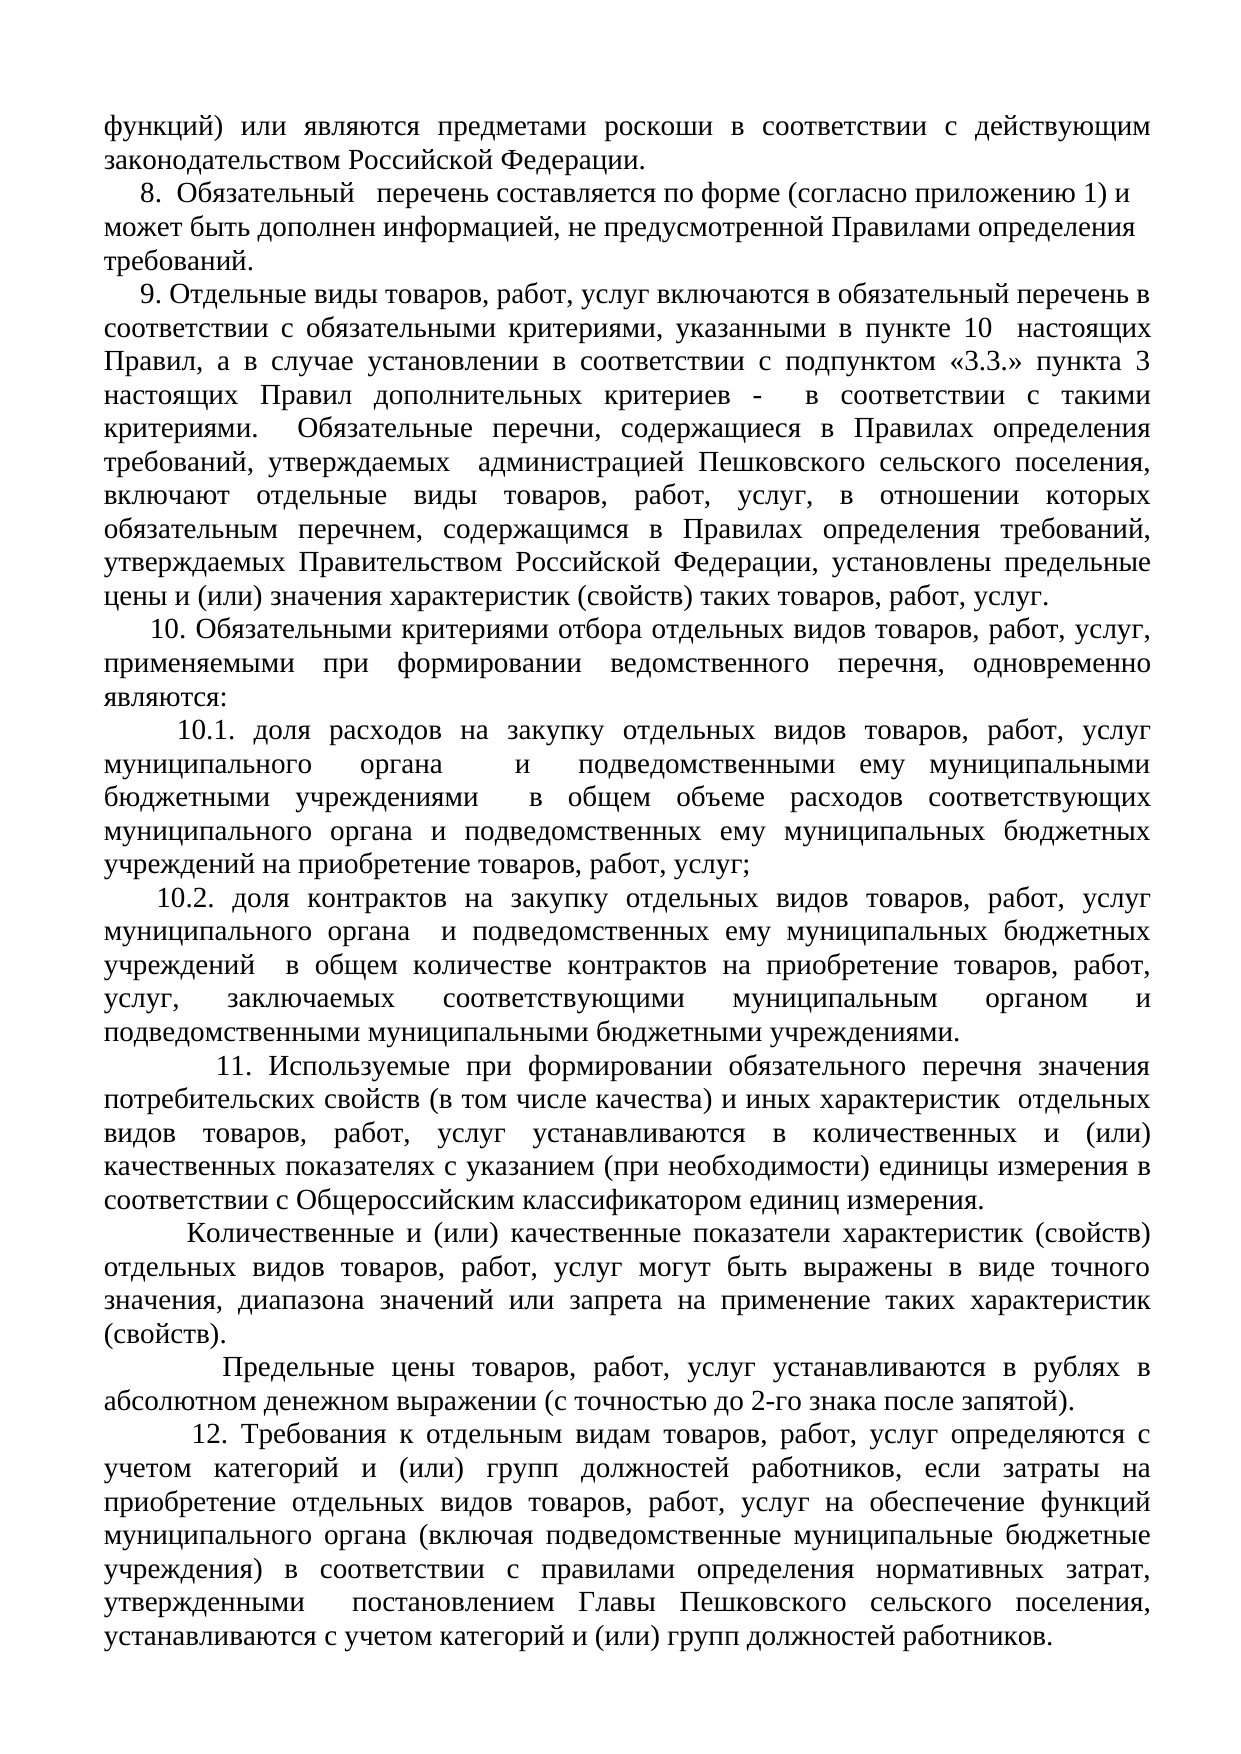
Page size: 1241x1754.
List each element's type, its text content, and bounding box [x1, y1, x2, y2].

text 8. Обязательный перечень составляется по форме (согласно приложению 1) и может быть дополнен информацией, не предусмотренной Правилами определения требований. [103, 176, 1152, 276]
text 11. Используемые при формировании обязательного перечня значения потребительских свойств (в том числе качества) и иных характеристик отдельных видов товаров, работ, услуг устанавливаются в количественных и (или) качественных показателях с указанием (при необходимости) единицы измерения в соответствии с Общероссийским классификатором единиц измерения. [103, 1048, 1152, 1215]
text 10.1. доля расходов на закупку отдельных видов товаров, работ, услуг муниципального органа и подведомственными ему муниципальными бюджетными учреждениями в общем объеме расходов соответствующих муниципального органа и подведомственных ему муниципальных бюджетных учреждений на приобретение товаров, работ, услуг; [103, 712, 1152, 880]
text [103, 108, 1152, 176]
text 9. Отдельные виды товаров, работ, услуг включаются в обязательный перечень в соответствии с обязательными критериями, указанными в пункте 10 настоящих Правил, а в случае установлении в соответствии с подпунктом «3.3.» пункта 3 настоящих Правил дополнительных критериев - в соответствии с такими критериями. Обязательные перечни, содержащиеся в Правилах определения требований, утверждаемых администрацией Пешковского сельского поселения, включают отдельные виды товаров, работ, услуг, в отношении которых обязательным перечнем, содержащимся в Правилах определения требований, утверждаемых Правительством Российской Федерации, установлены предельные цены и (или) значения характеристик (свойств) таких товаров, работ, услуг. [103, 276, 1152, 612]
text Предельные цены товаров, работ, услуг устанавливаются в рублях в абсолютном денежном выражении (с точностью до 2-го знака после запятой). [103, 1349, 1152, 1417]
text Количественные и (или) качественные показатели характеристик (свойств) отдельных видов товаров, работ, услуг могут быть выражены в виде точного значения, диапазона значений или запрета на применение таких характеристик (свойств). [103, 1215, 1152, 1349]
text 12. Требования к отдельным видам товаров, работ, услуг определяются с учетом категорий и (или) групп должностей работников, если затраты на приобретение отдельных видов товаров, работ, услуг на обеспечение функций муниципального органа (включая подведомственные муниципальные бюджетные учреждения) в соответствии с правилами определения нормативных затрат, утвержденными постановлением Главы Пешковского сельского поселения, устанавливаются с учетом категорий и (или) групп должностей работников. [103, 1417, 1152, 1651]
text 10. Обязательными критериями отбора отдельных видов товаров, работ, услуг, применяемыми при формировании ведомственного перечня, одновременно являются: [103, 612, 1152, 712]
text 10.2. доля контрактов на закупку отдельных видов товаров, работ, услуг муниципального органа и подведомственных ему муниципальных бюджетных учреждений в общем количестве контрактов на приобретение товаров, работ, услуг, заключаемых соответствующими муниципальным органом и подведомственными муниципальными бюджетными учреждениями. [103, 880, 1152, 1048]
